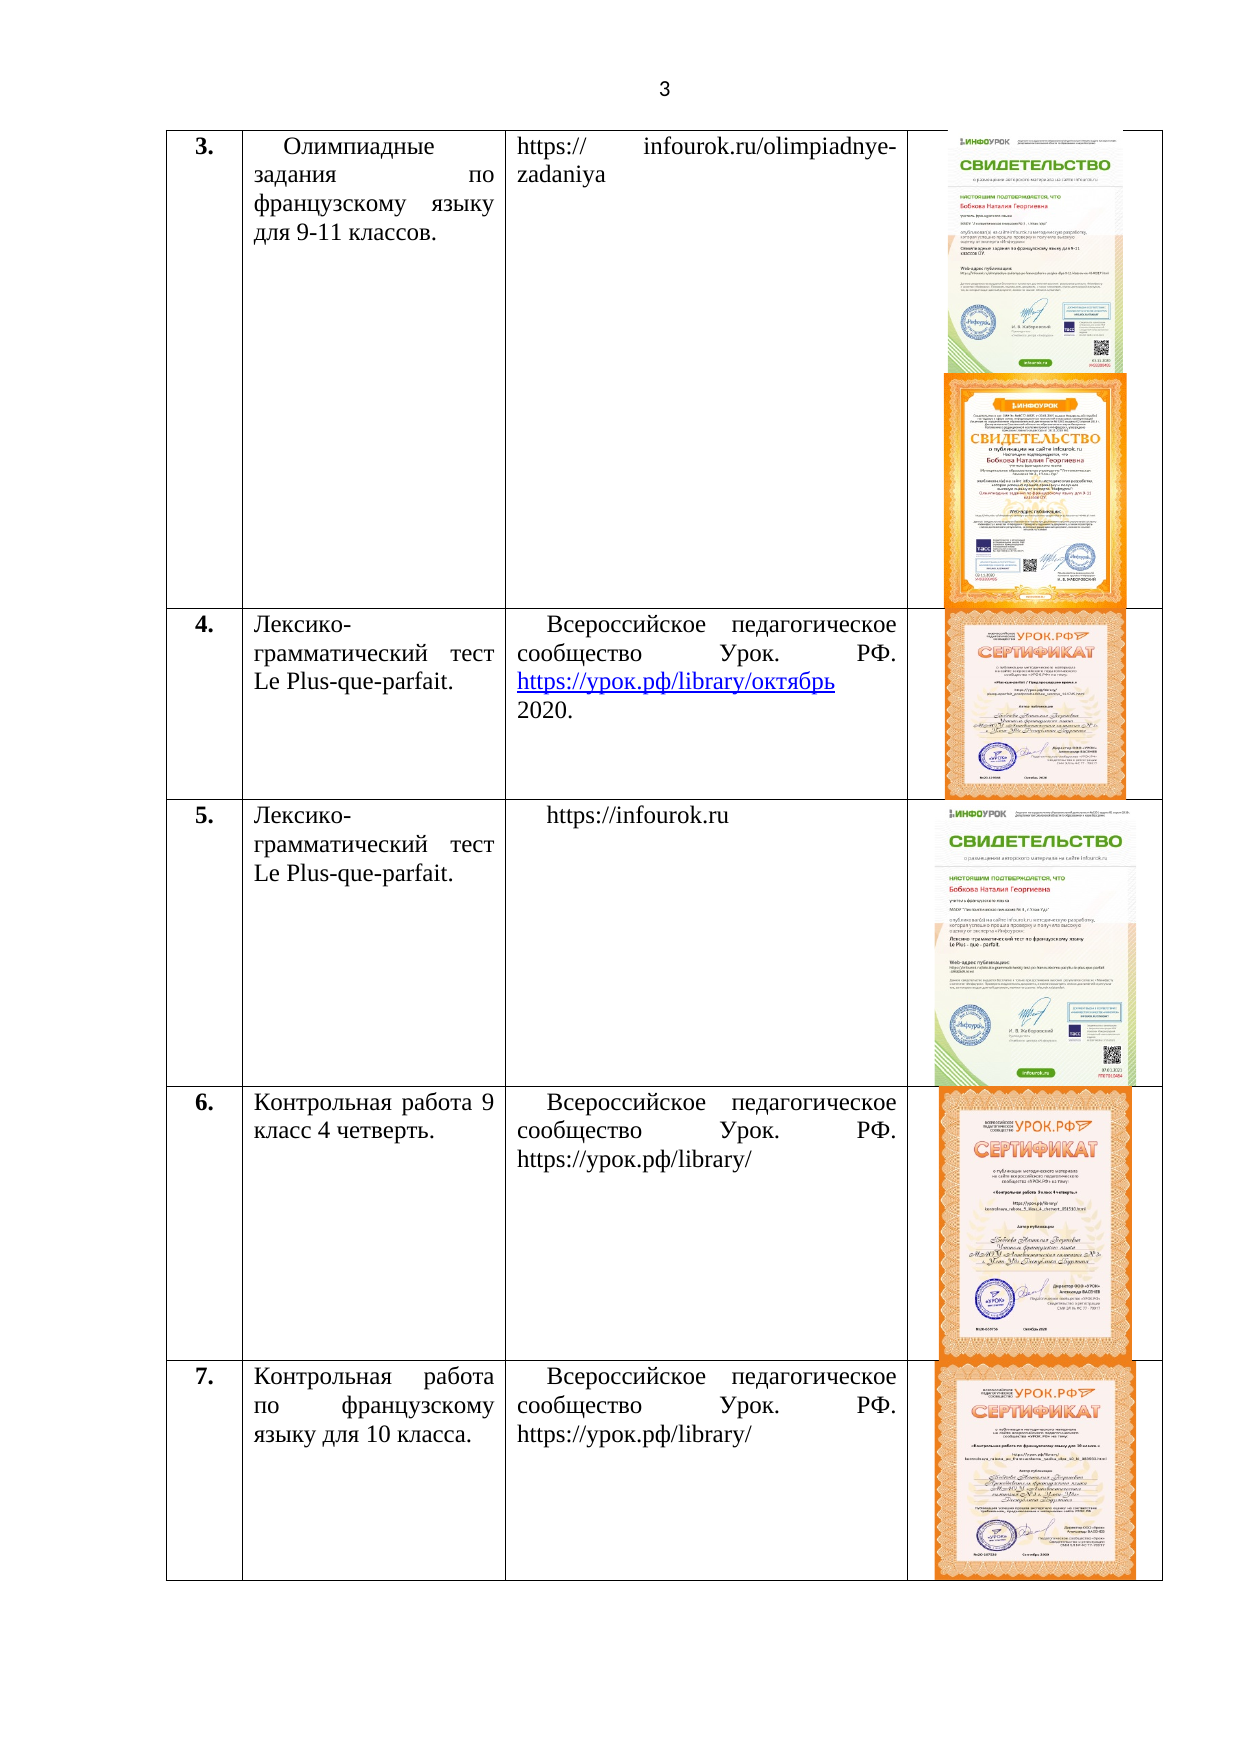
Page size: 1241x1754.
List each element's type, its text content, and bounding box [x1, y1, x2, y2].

table_cell [908, 800, 934, 1086]
table_cell [1123, 131, 1162, 608]
table_cell Всероссийское педагогическое сообщество Урок. РФ. https://урок.рф/library/октябрь 2020. [506, 609, 907, 799]
table_cell Лексико-грамматический тест Le Plus-que-parfait. [243, 609, 505, 799]
picture [934, 130, 1137, 1580]
table_cell https://infourok.ru [506, 800, 907, 1086]
table_cell [908, 131, 947, 608]
table_cell 3. [167, 131, 242, 608]
table_cell [1137, 1361, 1162, 1580]
table_cell 5. [167, 800, 242, 1086]
table_cell [1132, 1087, 1162, 1360]
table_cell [243, 131, 505, 608]
table_cell Всероссийское педагогическое сообщество Урок. РФ. https://урок.рф/library/ [506, 1087, 907, 1360]
table_cell [1127, 609, 1162, 799]
table_cell 7. [167, 1361, 242, 1580]
table_cell [908, 1087, 938, 1360]
table_cell [908, 609, 944, 799]
table_cell 6. [167, 1087, 242, 1360]
table_cell [1137, 800, 1162, 1086]
table_cell Лексико-грамматический тест Le Plus-que-parfait. [243, 800, 505, 1086]
table_cell [908, 1361, 934, 1580]
table_cell 4. [167, 609, 242, 799]
table_cell Всероссийское педагогическое сообщество Урок. РФ. https://урок.рф/library/ [506, 1361, 907, 1580]
table_cell https:// infourok.ru/olimpiadnye-zadaniya [506, 131, 907, 608]
table_cell Контрольная работа 9 класс 4 четверть. [243, 1087, 505, 1360]
table_cell Контрольная работа по французскому языку для 10 класса. [243, 1361, 505, 1580]
